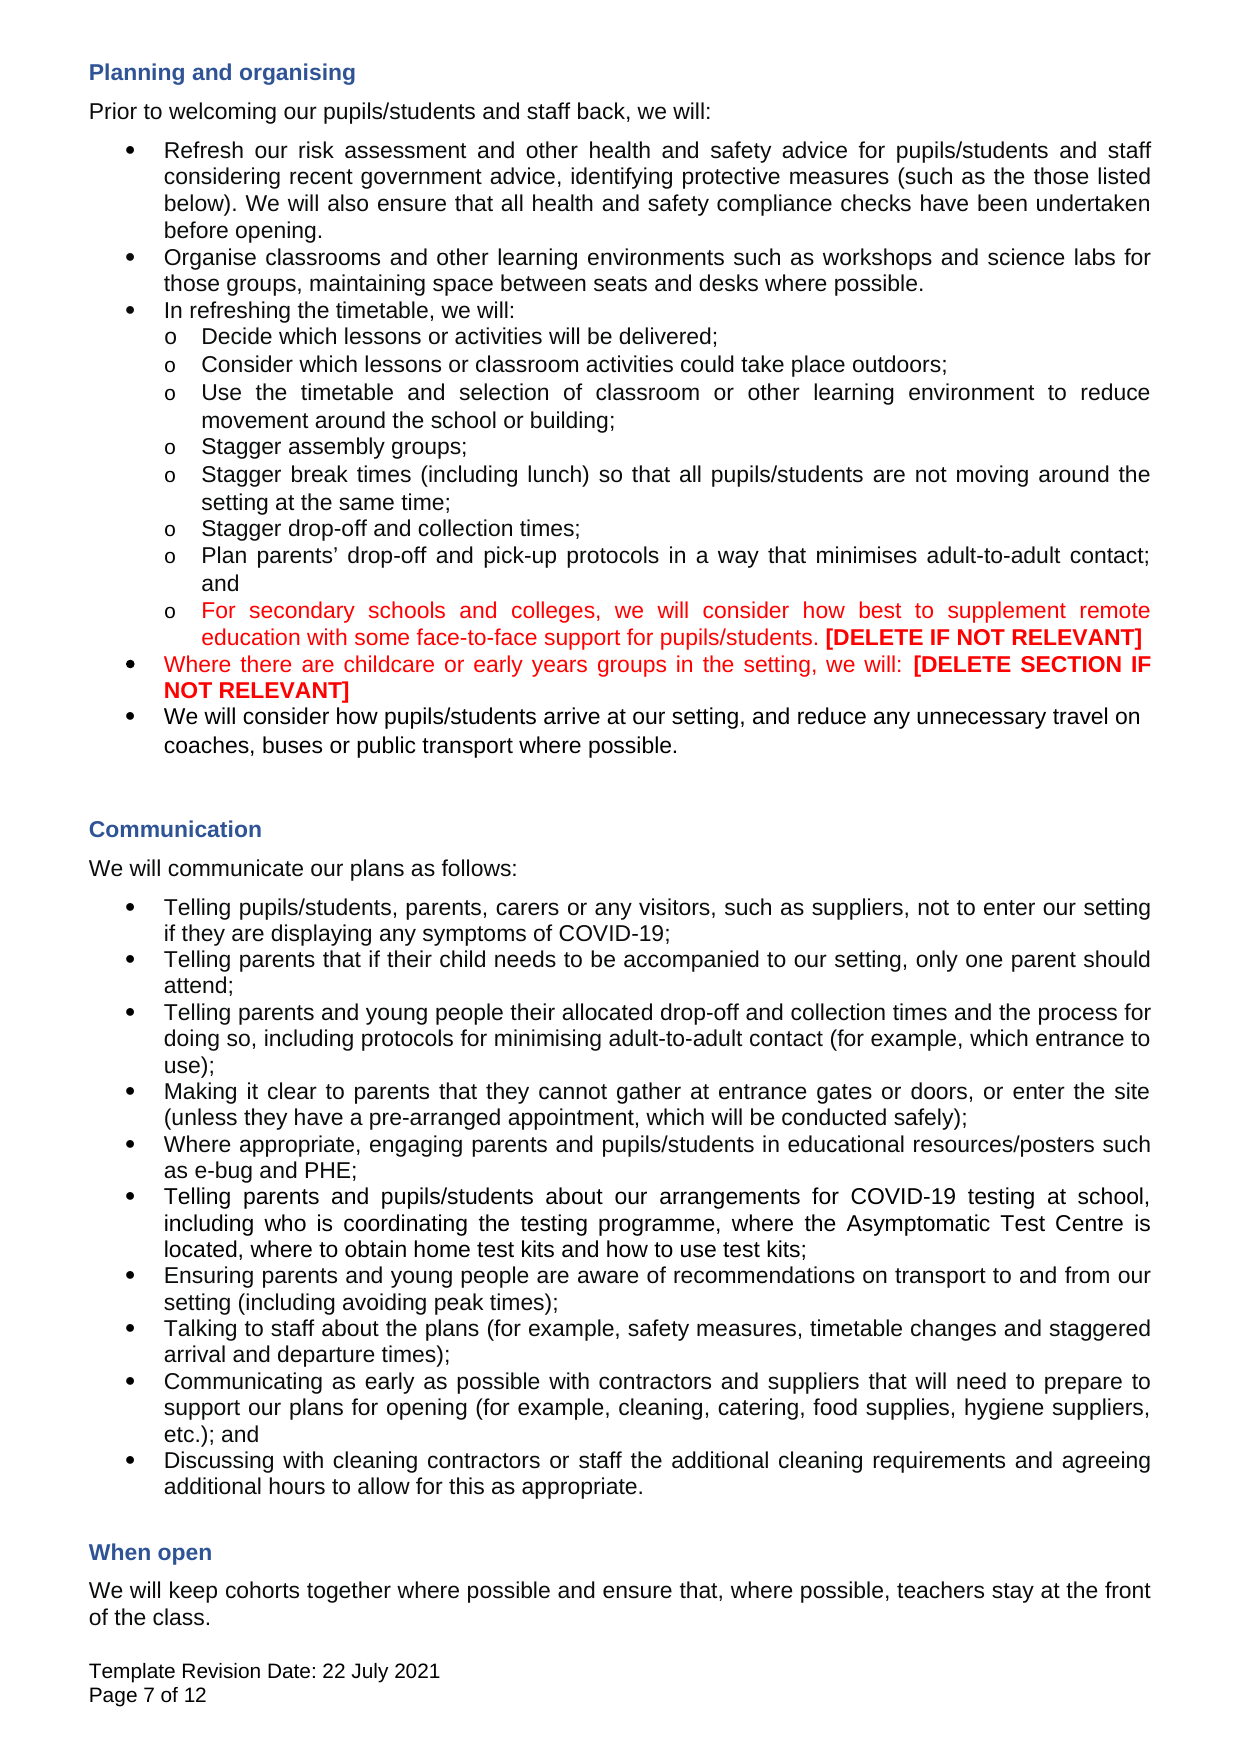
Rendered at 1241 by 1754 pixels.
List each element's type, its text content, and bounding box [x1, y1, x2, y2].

list Decide which lessons or activities will be delivered; [164, 323, 1152, 351]
list Refresh our risk assessment and other health and safety advice for pupils/students and staff considering recent government advice, identifying protective measures (such as the those listed below). We will also ensure that all health and safety compliance checks have been undertaken before opening. [126, 137, 1152, 244]
list Telling parents that if their child needs to be accompanied to our setting, only one parent should attend; [126, 946, 1152, 999]
text Communication [89, 816, 1152, 842]
list Consider which lessons or classroom activities could take place outdoors; [164, 351, 1152, 379]
text When open [89, 1538, 1152, 1565]
list Plan parents’ drop-off and pick-up protocols in a way that minimises adult-to-adult contact; and [164, 542, 1152, 597]
list Ensuring parents and young people are aware of recommendations on transport to and from our setting (including avoiding peak times); [126, 1262, 1152, 1315]
list Where appropriate, engaging parents and pupils/students in educational resources/posters such as e-bug and PHE; [126, 1131, 1152, 1183]
list Making it clear to parents that they cannot gather at entrance gates or doors, or enter the site (unless they have a pre-arranged appointment, which will be conducted safely); [126, 1078, 1152, 1131]
list Talking to staff about the plans (for example, safety measures, timetable changes and staggered arrival and departure times); [126, 1315, 1152, 1368]
list Use the timetable and selection of classroom or other learning environment to reduce movement around the school or building; [164, 379, 1152, 433]
list Communicating as early as possible with contractors and suppliers that will need to prepare to support our plans for opening (for example, cleaning, catering, food supplies, hygiene suppliers, etc.); and [126, 1368, 1152, 1447]
text We will keep cohorts together where possible and ensure that, where possible, teachers stay at the front of the class. [89, 1577, 1152, 1630]
text Prior to welcoming our pupils/students and staff back, we will: [89, 98, 1152, 124]
list Where there are childcare or early years groups in the setting, we will: [DELETE SECTION IF NOT RELEVANT] [126, 651, 1152, 703]
list Telling pupils/students, parents, carers or any visitors, such as suppliers, not to enter our setting if they are displaying any symptoms of COVID-19; [126, 893, 1152, 946]
text We will communicate our plans as follows: [89, 854, 1152, 881]
list Organise classrooms and other learning environments such as workshops and science labs for those groups, maintaining space between seats and desks where possible. [126, 244, 1152, 297]
list For secondary schools and colleges, we will consider how best to supplement remote education with some face-to-face support for pupils/students. [DELETE IF NOT RELEVANT] [164, 597, 1152, 651]
list Discussing with cleaning contractors or staff the additional cleaning requirements and agreeing additional hours to allow for this as appropriate. [126, 1447, 1152, 1499]
list We will consider how pupils/students arrive at our setting, and reduce any unnecessary travel on coaches, buses or public transport where possible. [126, 703, 1152, 758]
text Planning and organising [89, 59, 1152, 85]
list Stagger drop-off and collection times; [164, 515, 1152, 542]
list Stagger assembly groups; [164, 433, 1152, 461]
list Stagger break times (including lunch) so that all pupils/students are not moving around the setting at the same time; [164, 461, 1152, 515]
list Telling parents and pupils/students about our arrangements for COVID-19 testing at school, including who is coordinating the testing programme, where the Asymptomatic Test Centre is located, where to obtain home test kits and how to use test kits; [126, 1183, 1152, 1262]
list Telling parents and young people their allocated drop-off and collection times and the process for doing so, including protocols for minimising adult-to-adult contact (for example, which entrance to use); [126, 999, 1152, 1078]
list In refreshing the timetable, we will: [126, 297, 1152, 323]
